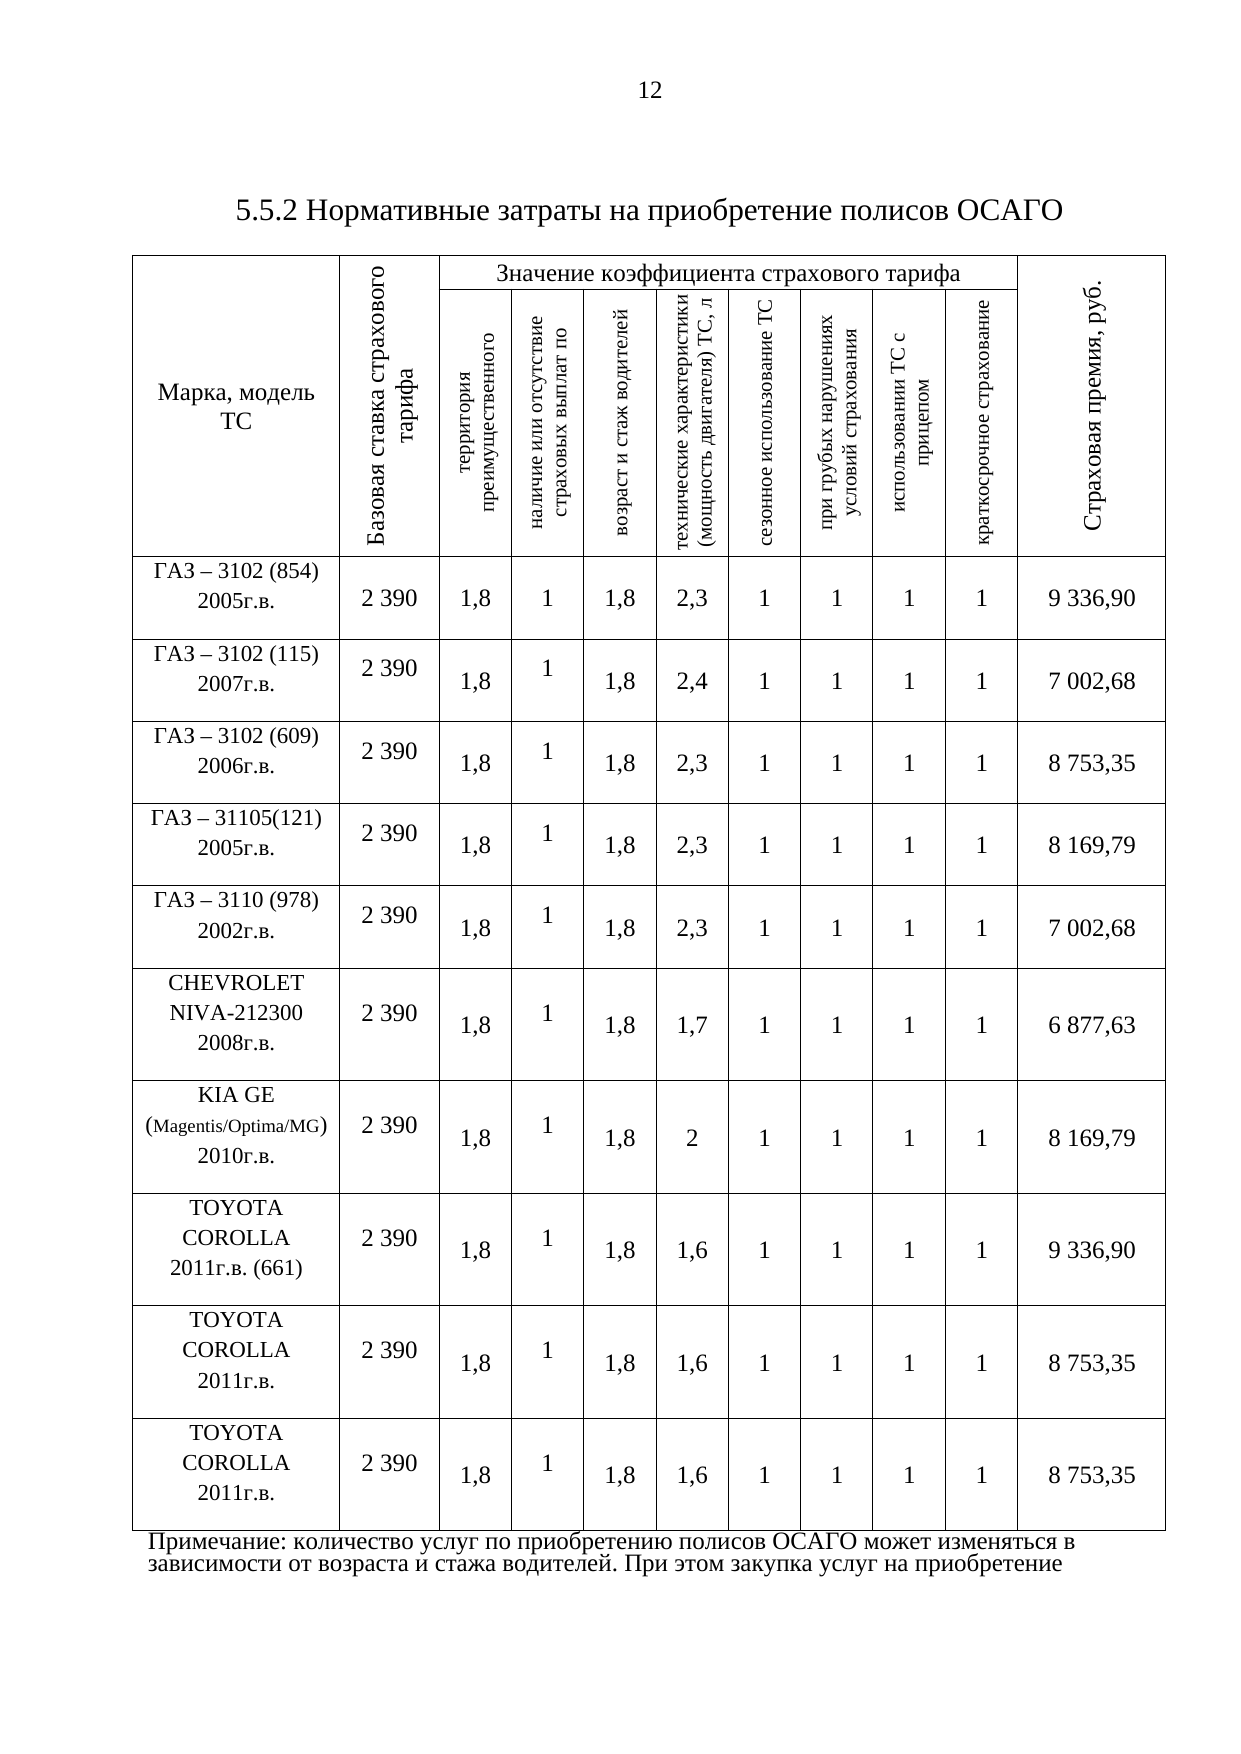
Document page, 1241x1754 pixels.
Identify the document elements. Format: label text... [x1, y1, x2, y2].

table_cell 1,8 [440, 1194, 511, 1305]
table_cell 1 [512, 1419, 583, 1530]
table_header Базовая ставка страхового тарифа [340, 256, 439, 556]
table_cell 1 [873, 804, 945, 885]
table_cell 1,8 [440, 557, 511, 638]
table_cell 1 [729, 804, 800, 885]
table_cell 1 [801, 557, 872, 638]
table_cell TOYOTA COROLLA 2011г.в. (661) [133, 1194, 339, 1305]
table_cell 1,8 [584, 1306, 656, 1418]
table_cell 1,8 [584, 886, 656, 968]
table_cell ГАЗ – 3102 (854) 2005г.в. [133, 557, 339, 638]
table_cell 1 [801, 1419, 872, 1530]
table_cell 1,8 [584, 969, 656, 1080]
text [148, 1531, 1152, 1577]
table_cell 7 002,68 [1018, 886, 1165, 968]
table_cell 1 [729, 557, 800, 638]
table_header Страховая премия, руб. [1018, 256, 1165, 556]
table_cell 1,8 [584, 722, 656, 803]
table_cell 1,6 [657, 1194, 728, 1305]
table_cell 1 [946, 722, 1017, 803]
table_cell сезонное использование ТС [729, 290, 800, 556]
table_cell 1,8 [584, 1419, 656, 1530]
table_cell 6 877,63 [1018, 969, 1165, 1080]
text 5.5.2 Нормативные затраты на приобретение полисов ОСАГО [148, 197, 1152, 226]
table_cell 8 753,35 [1018, 722, 1165, 803]
table_cell 1,6 [657, 1419, 728, 1530]
table_cell 2,4 [657, 640, 728, 721]
table_cell 1 [946, 969, 1017, 1080]
table_cell наличие или отсутствие страховых выплат по предыдущему полису [512, 290, 583, 556]
table_cell 1 [801, 640, 872, 721]
table_cell 1,8 [584, 557, 656, 638]
table_cell 1 [801, 969, 872, 1080]
table_cell 1 [729, 1419, 800, 1530]
table_cell 8 169,79 [1018, 1081, 1165, 1193]
table_cell 1 [946, 1081, 1017, 1193]
table_cell 2 390 [340, 722, 439, 803]
table_cell 1 [801, 804, 872, 885]
table_cell 1 [729, 1194, 800, 1305]
table_cell 1 [873, 886, 945, 968]
table_cell 1,8 [440, 722, 511, 803]
table_cell 1,8 [584, 1081, 656, 1193]
table_cell 1,8 [440, 804, 511, 885]
table_cell 1 [873, 969, 945, 1080]
table_cell 1 [873, 722, 945, 803]
table_cell 1 [801, 1194, 872, 1305]
table_cell 1 [512, 886, 583, 968]
table_cell 9 336,90 [1018, 1194, 1165, 1305]
table_cell 2,3 [657, 722, 728, 803]
table_cell 1 [946, 804, 1017, 885]
table_cell 1,8 [440, 640, 511, 721]
table_cell 2,3 [657, 886, 728, 968]
table_cell 1 [946, 1194, 1017, 1305]
table_cell 1 [512, 722, 583, 803]
table_cell территория преимущественного использования ТС [440, 290, 511, 556]
table_cell 2 390 [340, 1194, 439, 1305]
table_cell 2,3 [657, 804, 728, 885]
table_cell 1 [512, 640, 583, 721]
table_cell 1 [512, 557, 583, 638]
table_cell 1 [729, 640, 800, 721]
table_cell 1 [873, 1081, 945, 1193]
table_cell 1 [873, 1306, 945, 1418]
table_cell 1,8 [440, 886, 511, 968]
table_cell 7 002,68 [1018, 640, 1165, 721]
table_cell 1,8 [584, 804, 656, 885]
table_header Марка, модель ТС [133, 256, 339, 556]
table_cell 8 753,35 [1018, 1419, 1165, 1530]
table_cell 2 390 [340, 1081, 439, 1193]
table_cell 1,8 [584, 1194, 656, 1305]
table_cell 1 [801, 1306, 872, 1418]
table_cell при грубых нарушениях условий страхования [801, 290, 872, 556]
table_cell технические характеристики (мощность двигателя) ТС, л [657, 290, 728, 556]
table_cell 1 [801, 1081, 872, 1193]
table_cell краткосрочное страхование [946, 290, 1017, 556]
table_cell 1 [873, 640, 945, 721]
table_cell 1 [512, 1081, 583, 1193]
table_cell 1 [729, 886, 800, 968]
table_cell 1 [729, 969, 800, 1080]
table_cell TOYOTA COROLLA 2011г.в. [133, 1306, 339, 1418]
table_cell KIA GE (Magentis/Optima/MG) 2010г.в. [133, 1081, 339, 1193]
table_cell 2 390 [340, 557, 439, 638]
table_header Значение коэффициента страхового тарифа [440, 256, 1017, 288]
table_cell 2 390 [340, 640, 439, 721]
table_cell 1,8 [440, 1419, 511, 1530]
table_cell 1 [946, 640, 1017, 721]
table_cell 2,3 [657, 557, 728, 638]
table_cell ГАЗ – 3102 (115) 2007г.в. [133, 640, 339, 721]
table_cell 2 390 [340, 1419, 439, 1530]
table_cell 1,8 [584, 640, 656, 721]
table_cell 2 390 [340, 886, 439, 968]
table_cell 1 [946, 557, 1017, 638]
table_cell TOYOTA COROLLA 2011г.в. [133, 1419, 339, 1530]
table_cell 2 390 [340, 969, 439, 1080]
table_cell 1,6 [657, 1306, 728, 1418]
table_cell 1 [946, 886, 1017, 968]
table_cell 1 [729, 1081, 800, 1193]
table_cell 9 336,90 [1018, 557, 1165, 638]
table_cell 1 [801, 886, 872, 968]
table_cell использовании ТС с прицепом [873, 290, 945, 556]
table_cell 1 [512, 804, 583, 885]
table_cell 2 390 [340, 804, 439, 885]
table_cell CHEVROLET NIVA-212300 2008г.в. [133, 969, 339, 1080]
table_cell 1 [729, 722, 800, 803]
table_cell 1,8 [440, 1081, 511, 1193]
table_cell 1 [801, 722, 872, 803]
table_cell 2 [657, 1081, 728, 1193]
table_cell 1 [873, 1419, 945, 1530]
table_cell 1,7 [657, 969, 728, 1080]
table_cell 1 [873, 1194, 945, 1305]
table_cell 1 [729, 1306, 800, 1418]
table_cell 1,8 [440, 969, 511, 1080]
table_cell 1 [946, 1306, 1017, 1418]
table_cell возраст и стаж водителей [584, 290, 656, 556]
table_cell 1 [873, 557, 945, 638]
table_cell 1 [512, 969, 583, 1080]
table_cell ГАЗ – 31105(121) 2005г.в. [133, 804, 339, 885]
table_cell 8 753,35 [1018, 1306, 1165, 1418]
table_cell 1 [946, 1419, 1017, 1530]
table_cell ГАЗ – 3102 (609) 2006г.в. [133, 722, 339, 803]
table_cell 2 390 [340, 1306, 439, 1418]
table_cell 1,8 [440, 1306, 511, 1418]
table_cell ГАЗ – 3110 (978) 2002г.в. [133, 886, 339, 968]
table_cell 1 [512, 1194, 583, 1305]
table_cell 8 169,79 [1018, 804, 1165, 885]
table_cell 1 [512, 1306, 583, 1418]
